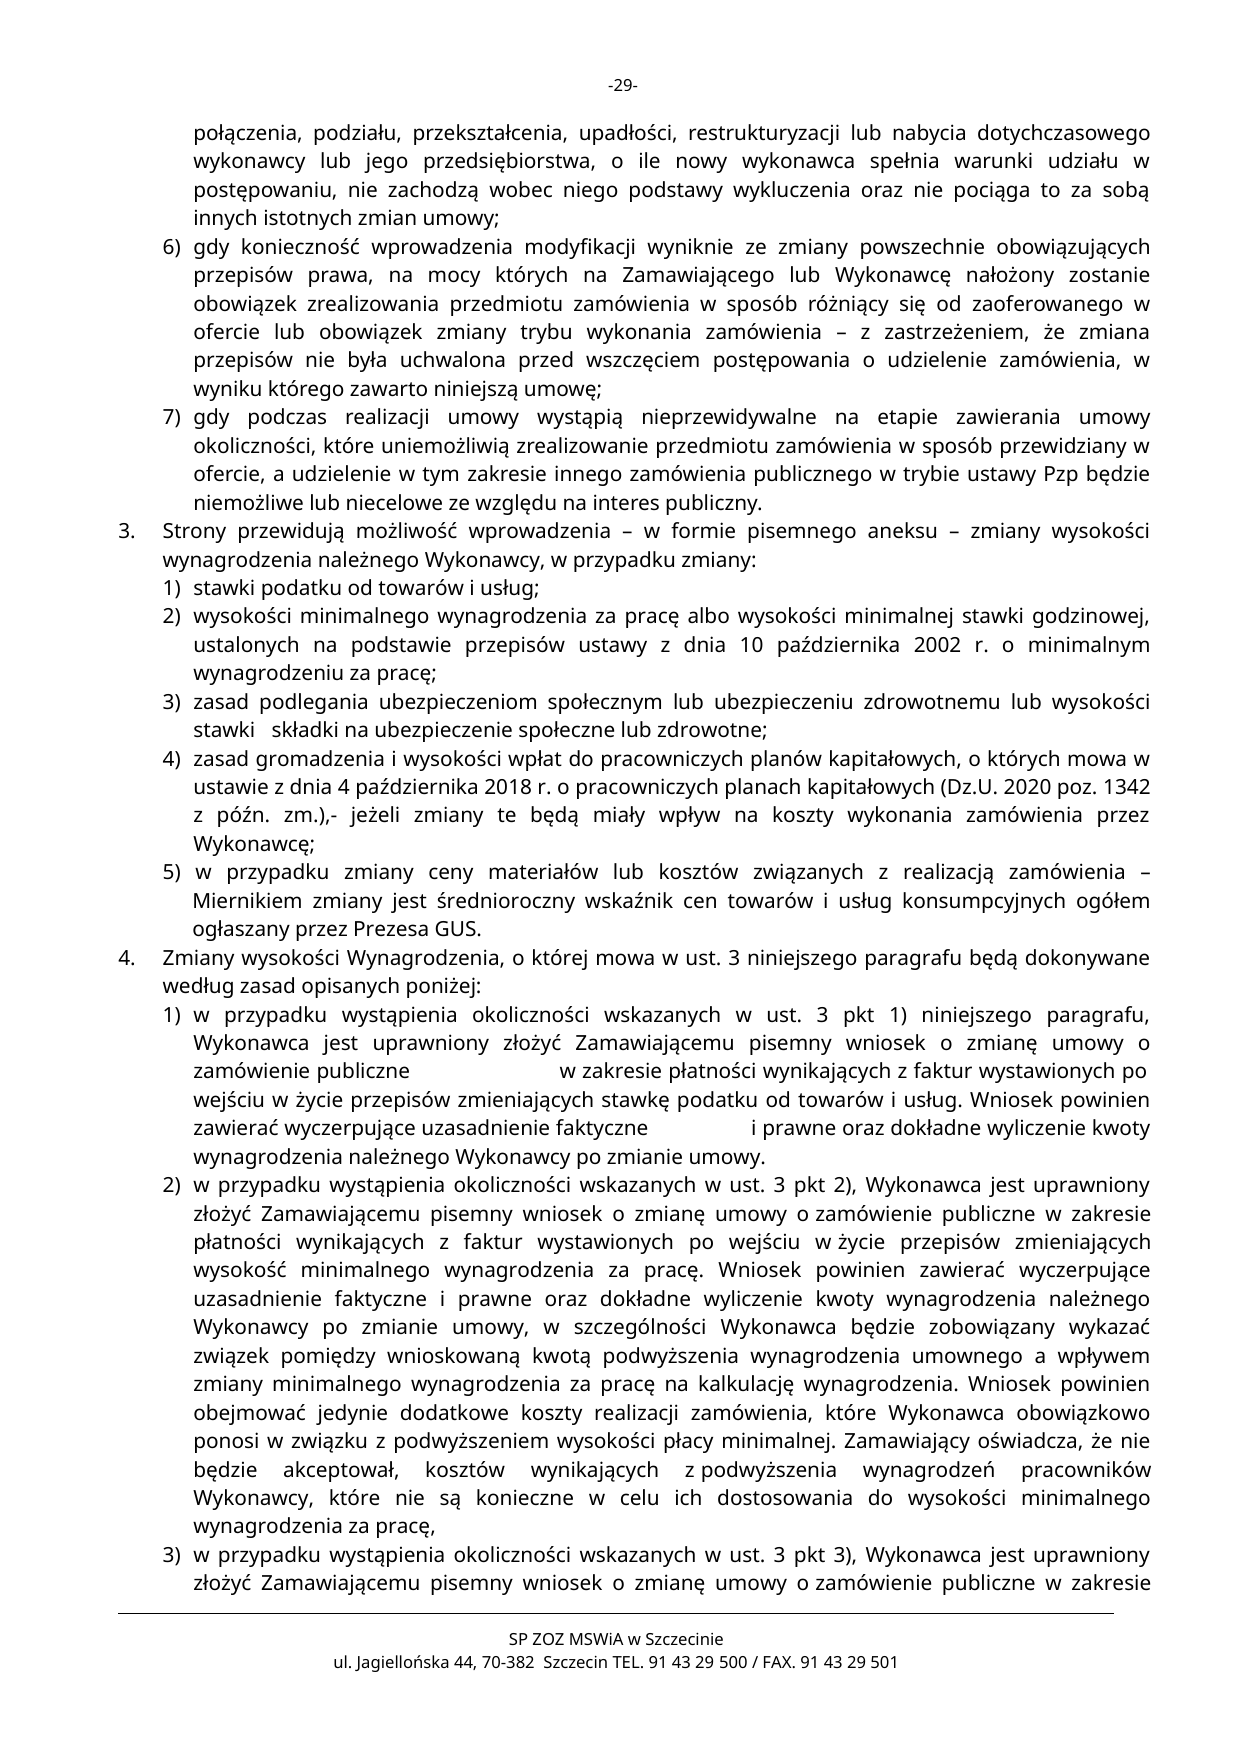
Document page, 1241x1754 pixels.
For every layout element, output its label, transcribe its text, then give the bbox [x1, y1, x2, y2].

list Zmiany wysokości Wynagrodzenia, o której mowa w ust. 3 niniejszego paragrafu będą dokonywane według zasad opisanych poniżej: [118, 943, 1152, 1000]
list gdy podczas realizacji umowy wystąpią nieprzewidywalne na etapie zawierania umowy okoliczności, które uniemożliwią zrealizowanie przedmiotu zamówienia w sposób przewidziany w ofercie, a udzielenie w tym zakresie innego zamówienia publicznego w trybie ustawy Pzp będzie niemożliwe lub niecelowe ze względu na interes publiczny. [162, 402, 1152, 516]
list Strony przewidują możliwość wprowadzenia – w formie pisemnego aneksu – zmiany wysokości wynagrodzenia należnego Wykonawcy, w przypadku zmiany: [118, 516, 1152, 573]
list zasad podlegania ubezpieczeniom społecznym lub ubezpieczeniu zdrowotnemu lub wysokości stawki składki na ubezpieczenie społeczne lub zdrowotne; [162, 687, 1152, 744]
list w przypadku wystąpienia okoliczności wskazanych w ust. 3 pkt 1) niniejszego paragrafu, Wykonawca jest uprawniony złożyć Zamawiającemu pisemny wniosek o zmianę umowy o zamówienie publiczne w zakresie płatności wynikających z faktur wystawionych po wejściu w życie przepisów zmieniających stawkę podatku od towarów i usług. Wniosek powinien zawierać wyczerpujące uzasadnienie faktyczne i prawne oraz dokładne wyliczenie kwoty wynagrodzenia należnego Wykonawcy po zmianie umowy. [162, 1000, 1152, 1170]
list w przypadku wystąpienia okoliczności wskazanych w ust. 3 pkt 2), Wykonawca jest uprawniony złożyć Zamawiającemu pisemny wniosek o zmianę umowy o zamówienie publiczne w zakresie płatności wynikających z faktur wystawionych po wejściu w życie przepisów zmieniających wysokość minimalnego wynagrodzenia za pracę. Wniosek powinien zawierać wyczerpujące uzasadnienie faktyczne i prawne oraz dokładne wyliczenie kwoty wynagrodzenia należnego Wykonawcy po zmianie umowy, w szczególności Wykonawca będzie zobowiązany wykazać związek pomiędzy wnioskowaną kwotą podwyższenia wynagrodzenia umownego a wpływem zmiany minimalnego wynagrodzenia za pracę na kalkulację wynagrodzenia. Wniosek powinien obejmować jedynie dodatkowe koszty realizacji zamówienia, które Wykonawca obowiązkowo ponosi w związku z podwyższeniem wysokości płacy minimalnej. Zamawiający oświadcza, że nie będzie akceptował, kosztów wynikających z podwyższenia wynagrodzeń pracowników Wykonawcy, które nie są konieczne w celu ich dostosowania do wysokości minimalnego wynagrodzenia za pracę, [162, 1170, 1152, 1540]
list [162, 1540, 1152, 1597]
text 5) w przypadku zmiany ceny materiałów lub kosztów związanych z realizacją zamówienia – Miernikiem zmiany jest średnioroczny wskaźnik cen towarów i usług konsumpcyjnych ogółem ogłaszany przez Prezesa GUS. [162, 857, 1152, 943]
list zasad gromadzenia i wysokości wpłat do pracowniczych planów kapitałowych, o których mowa w ustawie z dnia 4 października 2018 r. o pracowniczych planach kapitałowych (Dz.U. 2020 poz. 1342 z późn. zm.),- jeżeli zmiany te będą miały wpływ na koszty wykonania zamówienia przez Wykonawcę; [162, 744, 1152, 857]
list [162, 118, 1152, 232]
list gdy konieczność wprowadzenia modyfikacji wyniknie ze zmiany powszechnie obowiązujących przepisów prawa, na mocy których na Zamawiającego lub Wykonawcę nałożony zostanie obowiązek zrealizowania przedmiotu zamówienia w sposób różniący się od zaoferowanego w ofercie lub obowiązek zmiany trybu wykonania zamówienia – z zastrzeżeniem, że zmiana przepisów nie była uchwalona przed wszczęciem postępowania o udzielenie zamówienia, w wyniku którego zawarto niniejszą umowę; [162, 232, 1152, 402]
list stawki podatku od towarów i usług; [162, 573, 1152, 602]
list wysokości minimalnego wynagrodzenia za pracę albo wysokości minimalnej stawki godzinowej, ustalonych na podstawie przepisów ustawy z dnia 10 października 2002 r. o minimalnym wynagrodzeniu za pracę; [162, 602, 1152, 687]
